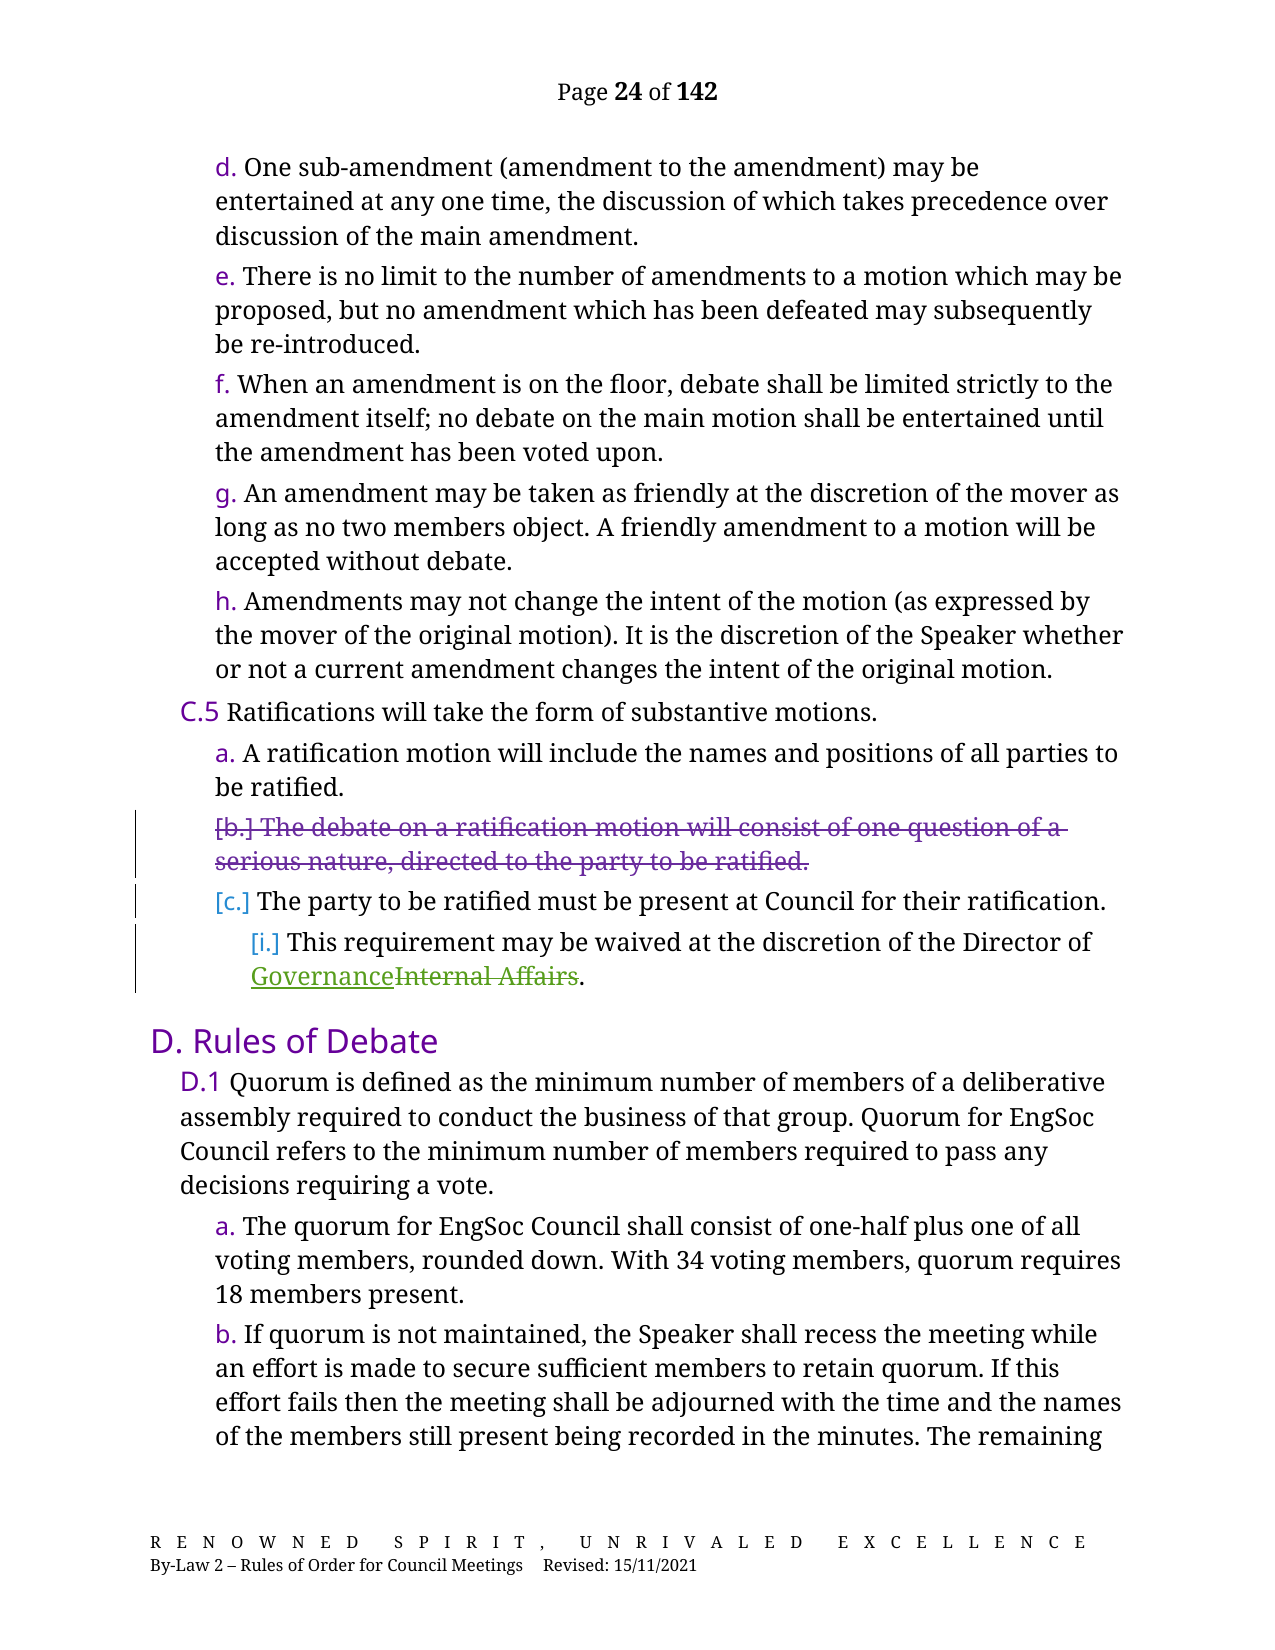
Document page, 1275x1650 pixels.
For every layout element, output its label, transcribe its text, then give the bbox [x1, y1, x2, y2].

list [215, 1317, 1125, 1453]
list Amendments may not change the intent of the motion (as expressed by the mover of the original motion). It is the discretion of the Speaker whether or not a current amendment changes the intent of the original motion. [215, 584, 1125, 686]
list One sub-amendment (amendment to the amendment) may be entertained at any one time, the discussion of which takes precedence over discussion of the main amendment. [215, 150, 1125, 252]
list When an amendment is on the floor, debate shall be limited strictly to the amendment itself; no debate on the main motion shall be entertained until the amendment has been voted upon. [215, 367, 1125, 469]
text Rules of Debate [150, 1017, 1125, 1063]
list An amendment may be taken as friendly at the discretion of the mover as long as no two members object. A friendly amendment to a motion will be accepted without debate. [215, 475, 1125, 577]
list This requirement may be waived at the discretion of the Director of . [250, 924, 1125, 992]
list The quorum for EngSoc Council shall consist of one-half plus one of all voting members, rounded down. With 34 voting members, quorum requires 18 members present. [215, 1208, 1125, 1310]
list A ratification motion will include the names and positions of all parties to be ratified. [215, 735, 1125, 803]
list There is no limit to the number of amendments to a motion which may be proposed, but no amendment which has been defeated may subsequently be re-introduced. [215, 258, 1125, 361]
list Quorum is defined as the minimum number of members of a deliberative assembly required to conduct the business of that group. Quorum for EngSoc Council refers to the minimum number of members required to pass any decisions requiring a vote. [179, 1063, 1125, 1202]
list The party to be ratified must be present at Council for their ratification. [215, 884, 1125, 918]
list Ratifications will take the form of substantive motions. [179, 692, 1125, 729]
